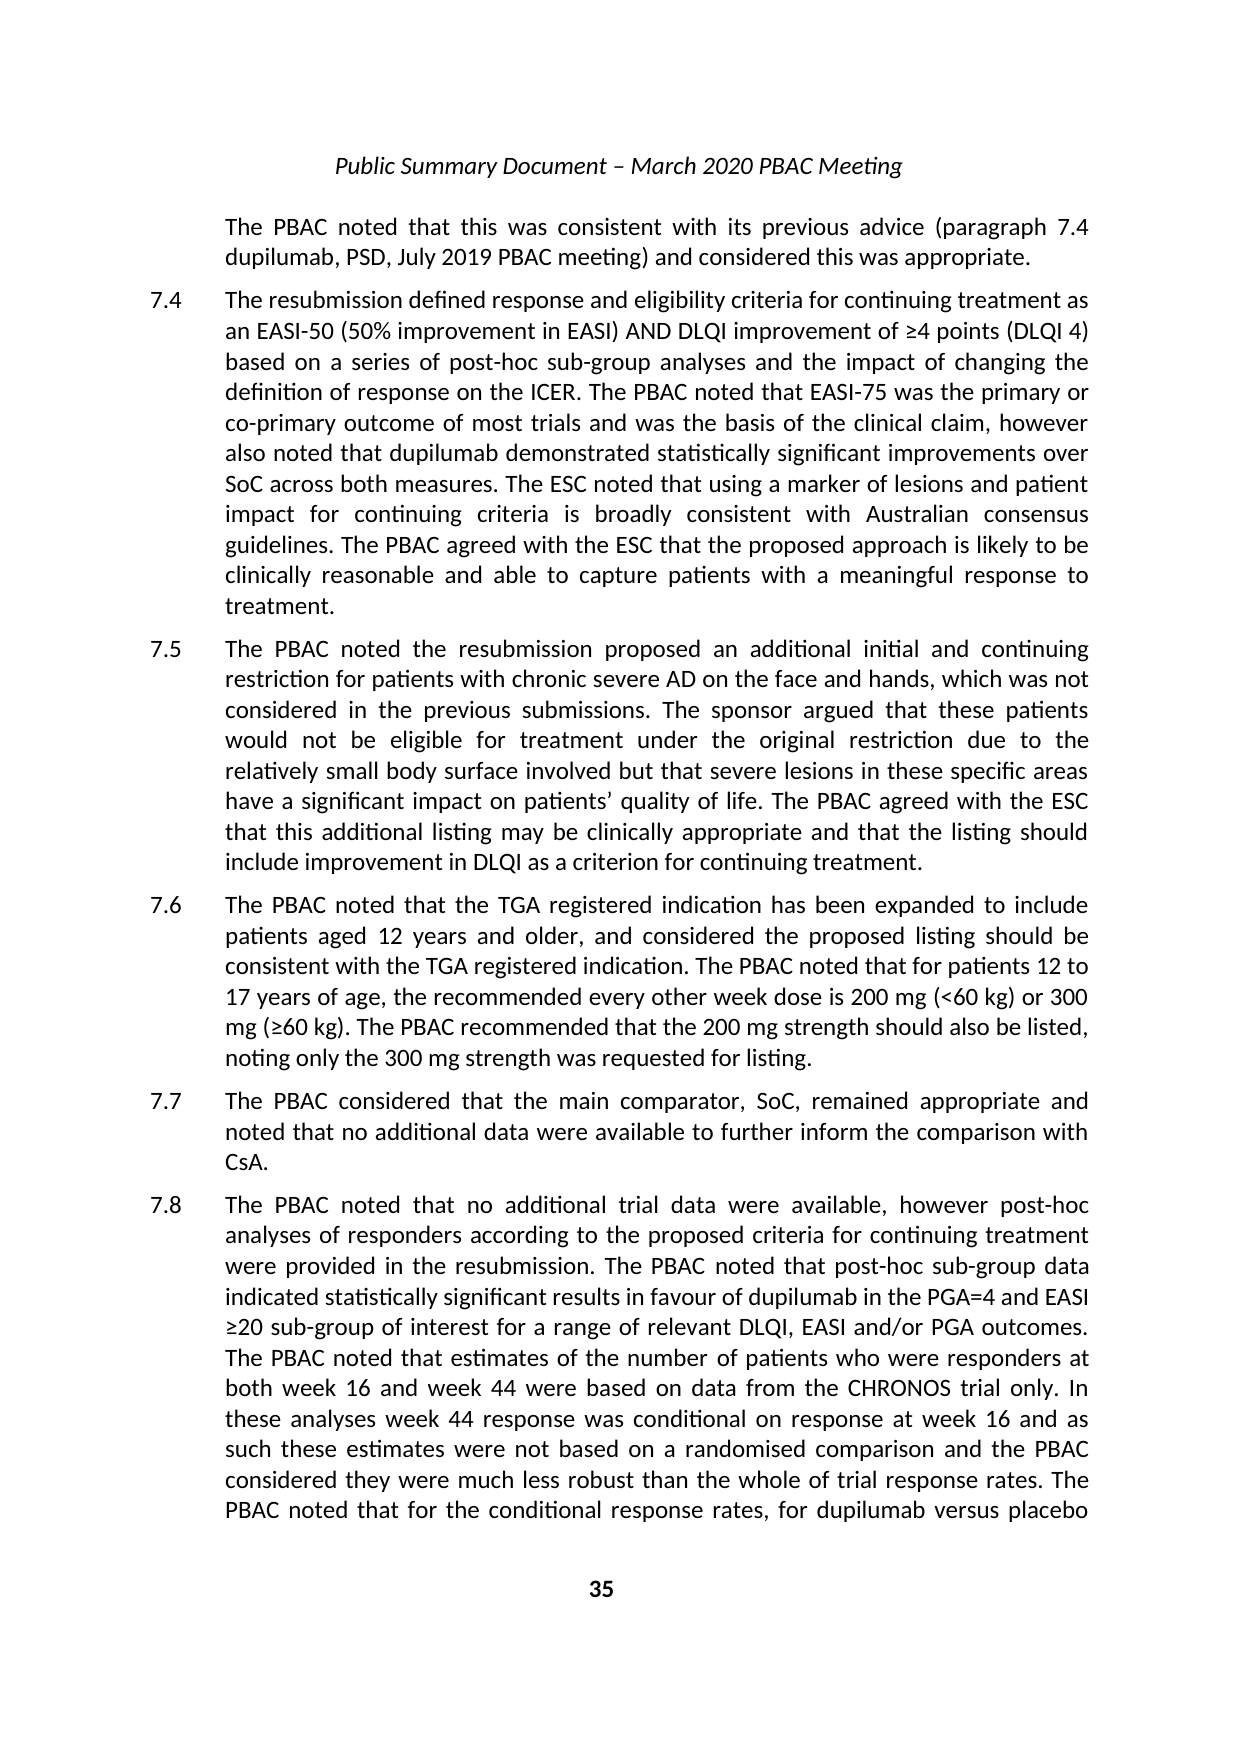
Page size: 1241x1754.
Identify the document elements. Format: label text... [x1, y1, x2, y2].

list The resubmission defined response and eligibility criteria for continuing treatment as an EASI-50 (50% improvement in EASI) AND DLQI improvement of ≥4 points (DLQI 4) based on a series of post-hoc sub-group analyses and the impact of changing the definition of response on the ICER. The PBAC noted that EASI-75 was the primary or co-primary outcome of most trials and was the basis of the clinical claim, however also noted that dupilumab demonstrated statistically significant improvements over SoC across both measures. The ESC noted that using a marker of lesions and patient impact for continuing criteria is broadly consistent with Australian consensus guidelines. The PBAC agreed with the ESC that the proposed approach is likely to be clinically reasonable and able to capture patients with a meaningful response to treatment. [150, 284, 1090, 620]
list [150, 211, 1090, 272]
list The PBAC noted the resubmission proposed an additional initial and continuing restriction for patients with chronic severe AD on the face and hands, which was not considered in the previous submissions. The sponsor argued that these patients would not be eligible for treatment under the original restriction due to the relatively small body surface involved but that severe lesions in these specific areas have a significant impact on patients’ quality of life. The PBAC agreed with the ESC that this additional listing may be clinically appropriate and that the listing should include improvement in DLQI as a criterion for continuing treatment. [150, 633, 1090, 877]
list The PBAC noted that the TGA registered indication has been expanded to include patients aged 12 years and older, and considered the proposed listing should be consistent with the TGA registered indication. The PBAC noted that for patients 12 to 17 years of age, the recommended every other week dose is 200 mg (<60 kg) or 300 mg (≥60 kg). The PBAC recommended that the 200 mg strength should also be listed, noting only the 300 mg strength was requested for listing. [150, 889, 1090, 1073]
list The PBAC considered that the main comparator, SoC, remained appropriate and noted that no additional data were available to further inform the comparison with CsA. [150, 1085, 1090, 1177]
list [150, 1189, 1090, 1525]
